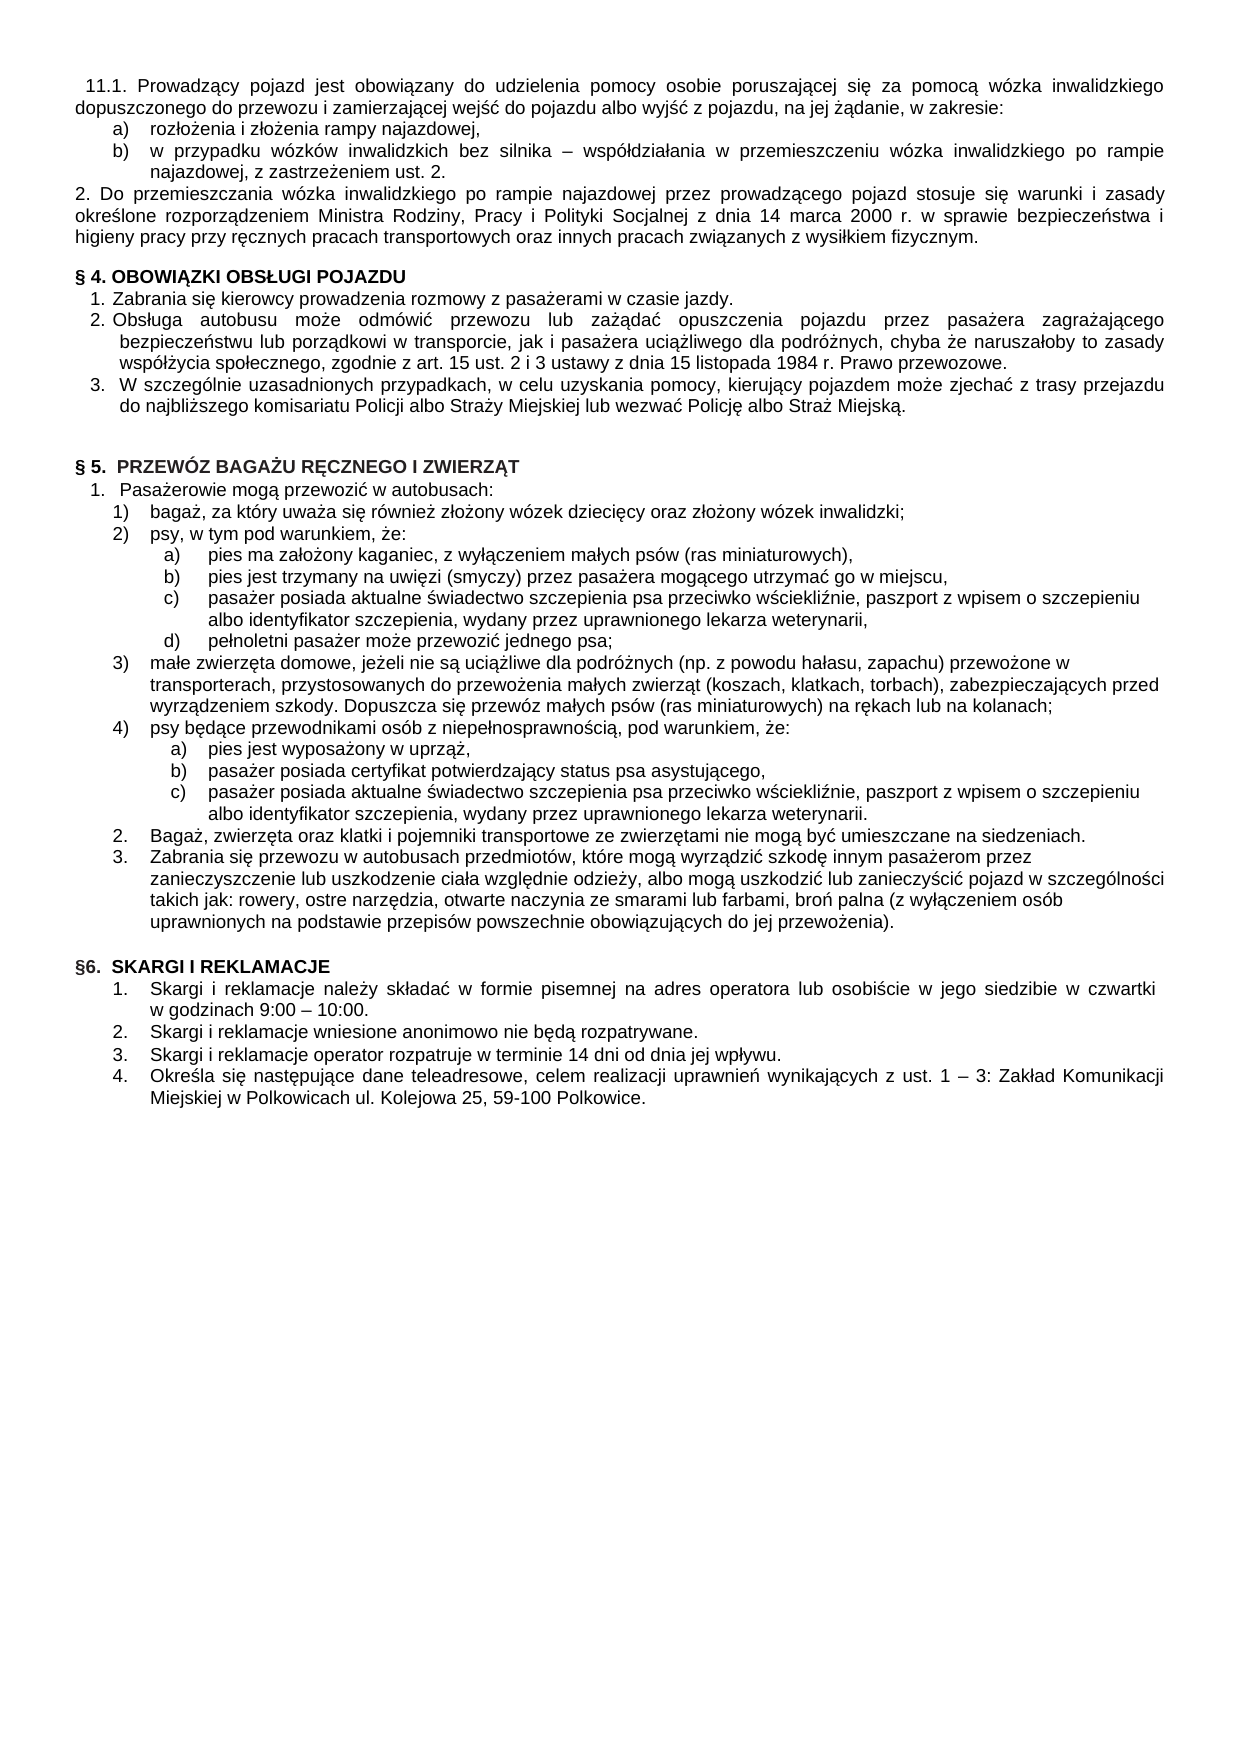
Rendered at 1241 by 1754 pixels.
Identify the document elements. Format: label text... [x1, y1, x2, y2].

list Skargi i reklamacje operator rozpatruje w terminie 14 dni od dnia jej wpływu. [112, 1044, 1165, 1065]
list pasażer posiada aktualne świadectwo szczepienia psa przeciwko wściekliźnie, paszport z wpisem o szczepieniu albo identyfikator szczepienia, wydany przez uprawnionego lekarza weterynarii. [170, 781, 1165, 824]
list Zabrania się kierowcy prowadzenia rozmowy z pasażerami w czasie jazdy. [90, 287, 1165, 309]
list 2. Do przemieszczania wózka inwalidzkiego po rampie najazdowej przez prowadzącego pojazd stosuje się warunki i zasady określone rozporządzeniem Ministra Rodziny, Pracy i Polityki Socjalnej z dnia 14 marca 2000 r. w sprawie bezpieczeństwa i higieny pracy przy ręcznych pracach transportowych oraz innych pracach związanych z wysiłkiem fizycznym. [75, 183, 1165, 247]
list Zabrania się przewozu w autobusach przedmiotów, które mogą wyrządzić szkodę innym pasażerom przez zanieczyszczenie lub uszkodzenie ciała względnie odzieży, albo mogą uszkodzić lub zanieczyścić pojazd w szczególności takich jak: rowery, ostre narzędzia, otwarte naczynia ze smarami lub farbami, broń palna (z wyłączeniem osób uprawnionych na podstawie przepisów powszechnie obowiązujących do jej przewożenia). [112, 846, 1165, 932]
list Skargi i reklamacje należy składać w formie pisemnej na adres operatora lub osobiście w jego siedzibie w czwartki w godzinach 9:00 – 10:00. [112, 977, 1165, 1020]
list pasażer posiada aktualne świadectwo szczepienia psa przeciwko wściekliźnie, paszport z wpisem o szczepieniu albo identyfikator szczepienia, wydany przez uprawnionego lekarza weterynarii, [164, 587, 1165, 630]
list bagaż, za który uważa się również złożony wózek dziecięcy oraz złożony wózek inwalidzki; [112, 501, 1165, 522]
list Obsługa autobusu może odmówić przewozu lub zażądać opuszczenia pojazdu przez pasażera zagrażającego bezpieczeństwu lub porządkowi w transporcie, jak i pasażera uciążliwego dla podróżnych, chyba że naruszałoby to zasady współżycia społecznego, zgodnie z art. 15 ust. 2 i 3 ustawy z dnia 15 listopada 1984 r. Prawo przewozowe. [90, 309, 1165, 374]
list Bagaż, zwierzęta oraz klatki i pojemniki transportowe ze zwierzętami nie mogą być umieszczane na siedzeniach. [112, 824, 1165, 846]
list Skargi i reklamacje wniesione anonimowo nie będą rozpatrywane. [112, 1020, 1165, 1042]
list pies jest wyposażony w uprząż, [170, 738, 1165, 760]
list pasażer posiada certyfikat potwierdzający status psa asystującego, [170, 760, 1165, 781]
list psy, w tym pod warunkiem, że: [112, 522, 1165, 544]
list pies ma założony kaganiec, z wyłączeniem małych psów (ras miniaturowych), [164, 544, 1165, 566]
text § 4. OBOWIĄZKI OBSŁUGI POJAZDU [75, 266, 1165, 287]
list małe zwierzęta domowe, jeżeli nie są uciążliwe dla podróżnych (np. z powodu hałasu, zapachu) przewożone w transporterach, przystosowanych do przewożenia małych zwierząt (koszach, klatkach, torbach), zabezpieczających przed wyrządzeniem szkody. Dopuszcza się przewóz małych psów (ras miniaturowych) na rękach lub na kolanach; [112, 652, 1165, 717]
text 11.1. Prowadzący pojazd jest obowiązany do udzielenia pomocy osobie poruszającej się za pomocą wózka inwalidzkiego dopuszczonego do przewozu i zamierzającej wejść do pojazdu albo wyjść z pojazdu, na jej żądanie, w zakresie: [75, 75, 1165, 118]
list rozłożenia i złożenia rampy najazdowej, [112, 118, 1165, 140]
list pełnoletni pasażer może przewozić jednego psa; [164, 630, 1165, 652]
list W szczególnie uzasadnionych przypadkach, w celu uzyskania pomocy, kierujący pojazdem może zjechać z trasy przejazdu do najbliższego komisariatu Policji albo Straży Miejskiej lub wezwać Policję albo Straż Miejską. [90, 374, 1165, 417]
list psy będące przewodnikami osób z niepełnosprawnością, pod warunkiem, że: [112, 717, 1165, 738]
list Określa się następujące dane teleadresowe, celem realizacji uprawnień wynikających z ust. 1 – 3: Zakład Komunikacji Miejskiej w Polkowicach ul. Kolejowa 25, 59-100 Polkowice. [112, 1065, 1165, 1108]
text §6. SKARGI I REKLAMACJE [75, 956, 1173, 977]
list Pasażerowie mogą przewozić w autobusach: [90, 477, 1165, 501]
list pies jest trzymany na uwięzi (smyczy) przez pasażera mogącego utrzymać go w miejscu, [164, 566, 1165, 587]
list w przypadku wózków inwalidzkich bez silnika – współdziałania w przemieszczeniu wózka inwalidzkiego po rampie najazdowej, z zastrzeżeniem ust. 2. [112, 140, 1165, 183]
text § 5. PRZEWÓZ BAGAŻU RĘCZNEGO I ZWIERZĄT [75, 456, 1171, 477]
